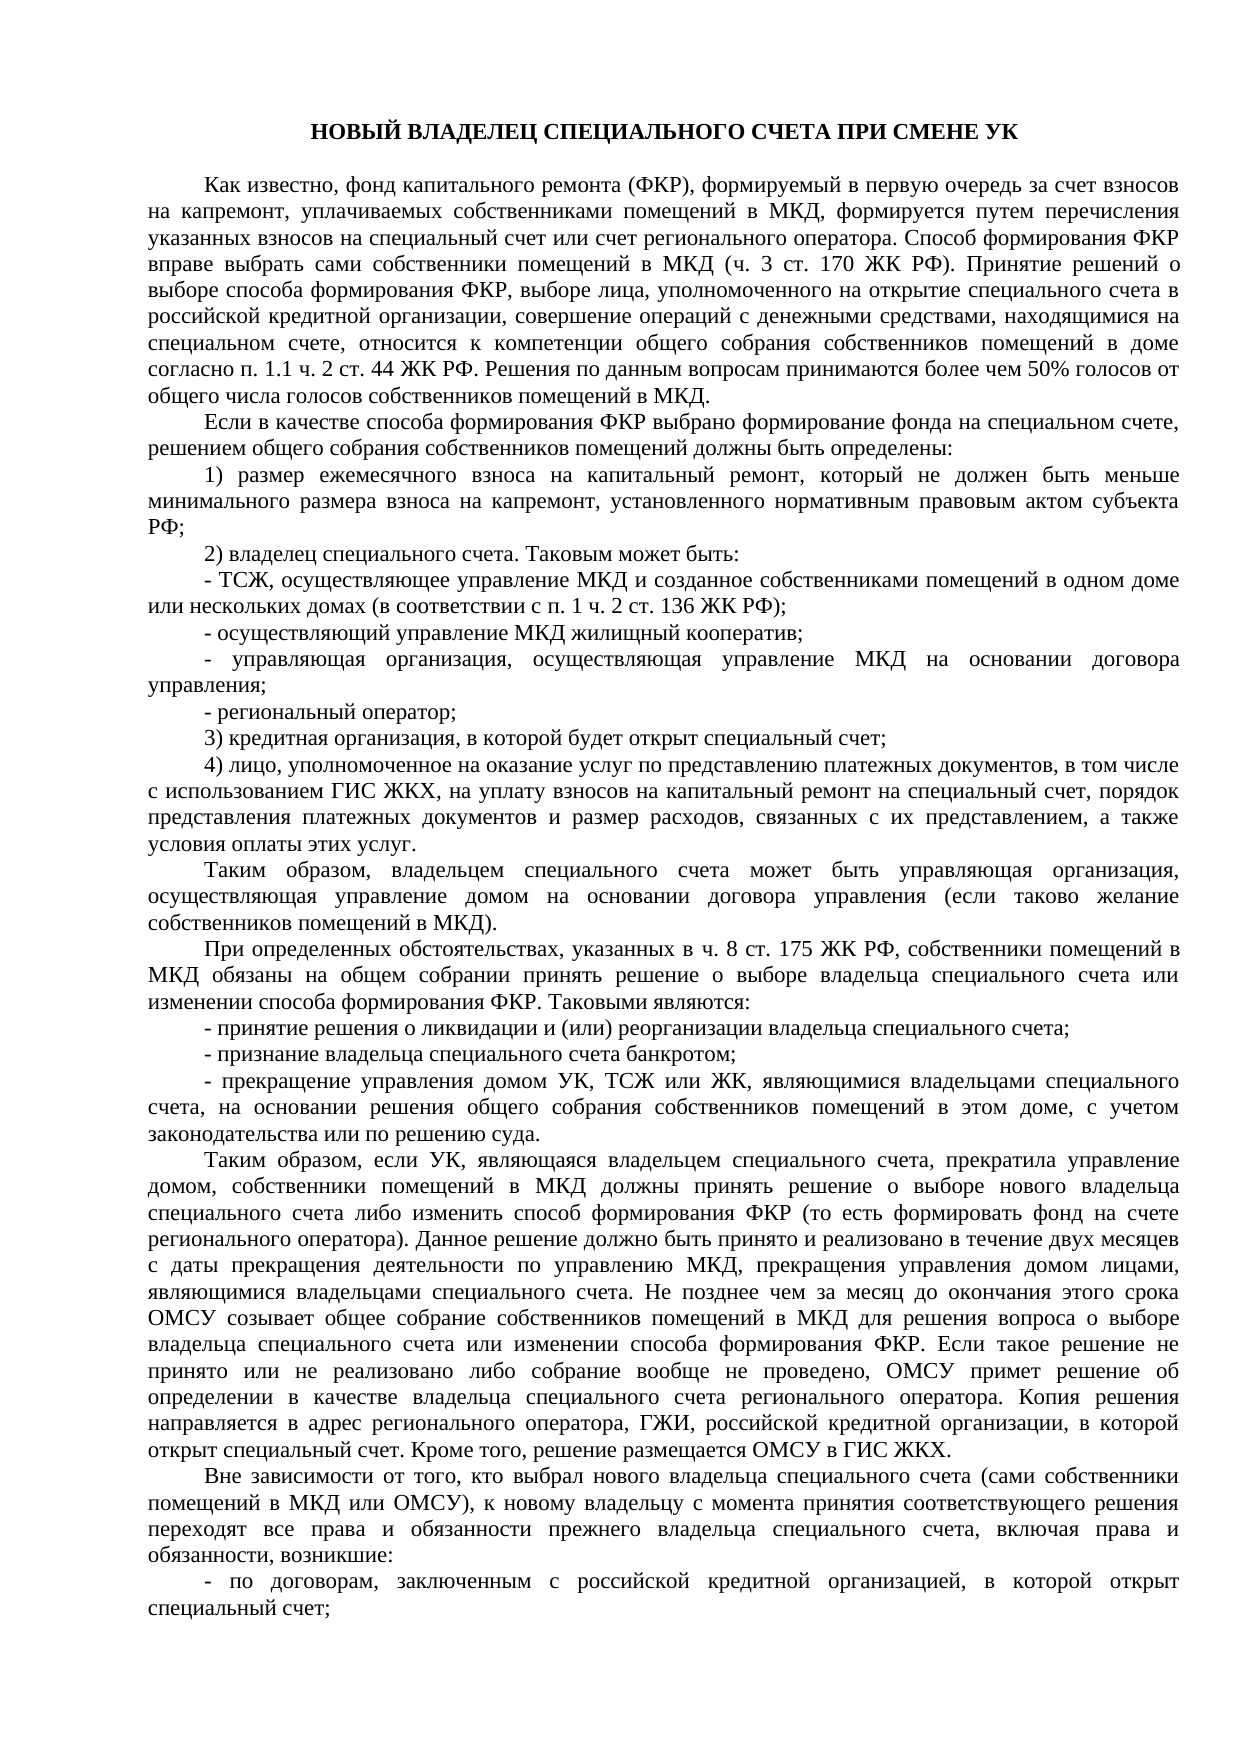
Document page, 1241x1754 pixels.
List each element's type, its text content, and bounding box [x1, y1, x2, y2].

text 2) владелец специального счета. Таковым может быть: [148, 540, 1181, 566]
text 1) размер ежемесячного взноса на капитальный ремонт, который не должен быть меньше минимального размера взноса на капремонт, установленного нормативным правовым актом субъекта РФ; [148, 461, 1181, 540]
text - осуществляющий управление МКД жилищный кооператив; [148, 619, 1181, 645]
text 4) лицо, уполномоченное на оказание услуг по представлению платежных документов, в том числе с использованием ГИС ЖКХ, на уплату взносов на капитальный ремонт на специальный счет, порядок представления платежных документов и размер расходов, связанных с их представлением, а также условия оплаты этих услуг. [148, 751, 1181, 856]
text - ТСЖ, осуществляющее управление МКД и созданное собственниками помещений в одном доме или нескольких домах (в соответствии с п. 1 ч. 2 ст. 136 ЖК РФ); [148, 566, 1181, 619]
text - прекращение управления домом УК, ТСЖ или ЖК, являющимися владельцами специального счета, на основании решения общего собрания собственников помещений в этом доме, с учетом законодательства или по решению суда. [148, 1067, 1181, 1146]
text - региональный оператор; [148, 698, 1181, 724]
text Если в качестве способа формирования ФКР выбрано формирование фонда на специальном счете, решением общего собрания собственников помещений должны быть определены: [148, 408, 1181, 461]
title НОВЫЙ ВЛАДЕЛЕЦ СПЕЦИАЛЬНОГО СЧЕТА ПРИ СМЕНЕ УК [148, 118, 1181, 144]
text При определенных обстоятельствах, указанных в ч. 8 ст. 175 ЖК РФ, собственники помещений в МКД обязаны на общем собрании принять решение о выборе владельца специального счета или изменении способа формирования ФКР. Таковыми являются: [148, 935, 1181, 1014]
text Таким образом, владельцем специального счета может быть управляющая организация, осуществляющая управление домом на основании договора управления (если таково желание собственников помещений в МКД). [148, 856, 1181, 935]
text - принятие решения о ликвидации и (или) реорганизации владельца специального счета; [148, 1014, 1181, 1041]
text Вне зависимости от того, кто выбрал нового владельца специального счета (сами собственники помещений в МКД или ОМСУ), к новому владельцу с момента принятия соответствующего решения переходят все права и обязанности прежнего владельца специального счета, включая права и обязанности, возникшие: [148, 1462, 1181, 1568]
text Как известно, фонд капитального ремонта (ФКР), формируемый в первую очередь за счет взносов на капремонт, уплачиваемых собственниками помещений в МКД, формируется путем перечисления указанных взносов на специальный счет или счет регионального оператора. Способ формирования ФКР вправе выбрать сами собственники помещений в МКД (ч. 3 ст. 170 ЖК РФ). Принятие решений о выборе способа формирования ФКР, выборе лица, уполномоченного на открытие специального счета в российской кредитной организации, совершение операций с денежными средствами, находящимися на специальном счете, относится к компетенции общего собрания собственников помещений в доме согласно п. 1.1 ч. 2 ст. 44 ЖК РФ. Решения по данным вопросам принимаются более чем 50% голосов от общего числа голосов собственников помещений в МКД. [148, 171, 1181, 408]
text - по договорам, заключенным с российской кредитной организацией, в которой открыт специальный счет; [148, 1568, 1181, 1620]
text Таким образом, если УК, являющаяся владельцем специального счета, прекратила управление домом, собственники помещений в МКД должны принять решение о выборе нового владельца специального счета либо изменить способ формирования ФКР (то есть формировать фонд на счете регионального оператора). Данное решение должно быть принято и реализовано в течение двух месяцев с даты прекращения деятельности по управлению МКД, прекращения управления домом лицами, являющимися владельцами специального счета. Не позднее чем за месяц до окончания этого срока ОМСУ созывает общее собрание собственников помещений в МКД для решения вопроса о выборе владельца специального счета или изменении способа формирования ФКР. Если такое решение не принято или не реализовано либо собрание вообще не проведено, ОМСУ примет решение об определении в качестве владельца специального счета регионального оператора. Копия решения направляется в адрес регионального оператора, ГЖИ, российской кредитной организации, в которой открыт специальный счет. Кроме того, решение размещается ОМСУ в ГИС ЖКХ. [148, 1146, 1181, 1462]
text - управляющая организация, осуществляющая управление МКД на основании договора управления; [148, 645, 1181, 698]
text 3) кредитная организация, в которой будет открыт специальный счет; [148, 724, 1181, 751]
text - признание владельца специального счета банкротом; [148, 1041, 1181, 1067]
